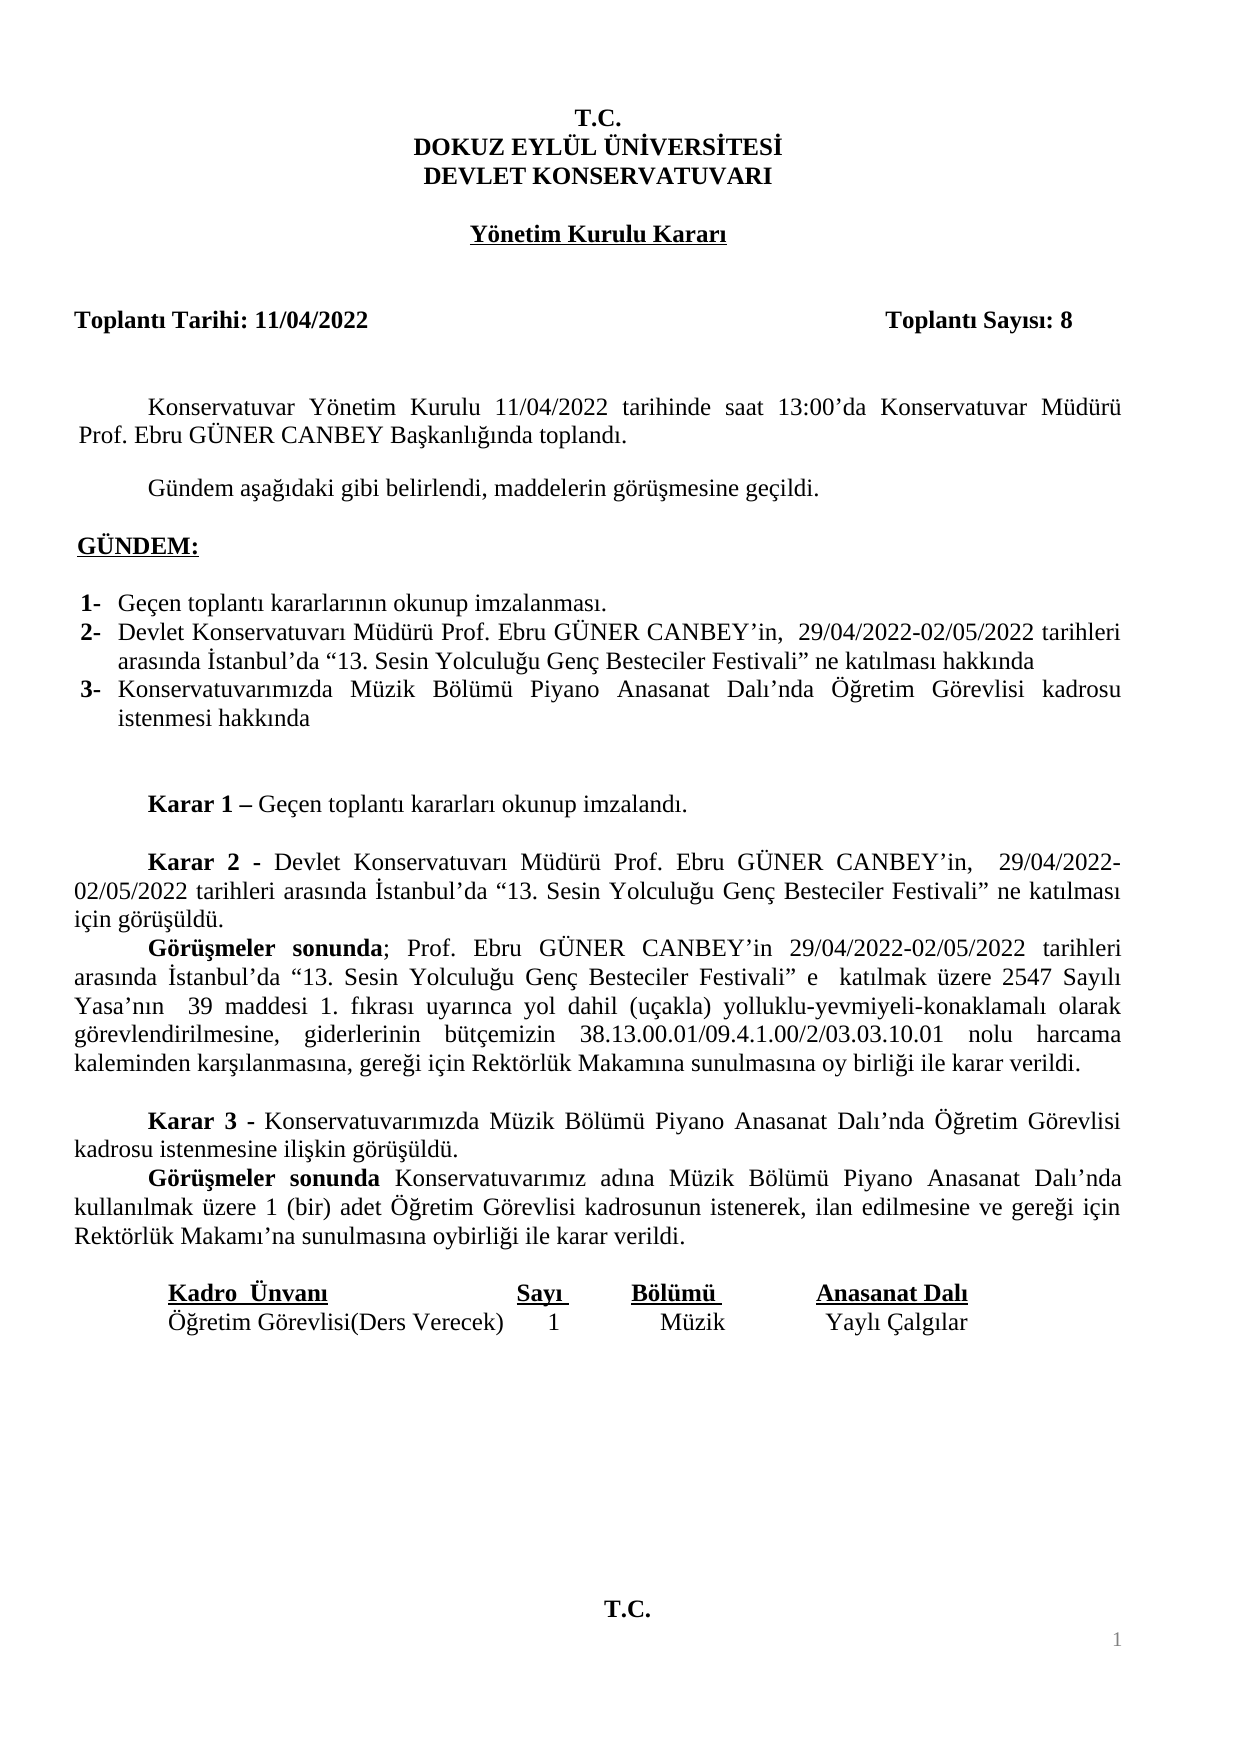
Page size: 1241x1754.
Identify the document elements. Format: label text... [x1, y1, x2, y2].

text Karar 2 - Devlet Konservatuvarı Müdürü Prof. Ebru GÜNER CANBEY’in, 29/04/2022-02/05/2022 tarihleri arasında İstanbul’da “13. Sesin Yolculuğu Genç Besteciler Festivali” ne katılması için görüşüldü. [74, 847, 1122, 933]
list Geçen toplantı kararlarının okunup imzalanması. [80, 588, 1122, 617]
subtitle DEVLET KONSERVATUVARI [59, 161, 1122, 190]
text Kadro Ünvanı Sayı Bölümü Anasanat Dalı [74, 1278, 1122, 1307]
text Konservatuvar Yönetim Kurulu 11/04/2022 tarihinde saat 13:00’da Konservatuvar Müdürü Prof. Ebru GÜNER CANBEY Başkanlığında toplandı. [78, 392, 1122, 449]
text GÜNDEM: [74, 531, 1122, 559]
text T.C. [74, 1594, 1181, 1623]
text Karar 3 - Konservatuvarımızda Müzik Bölümü Piyano Anasanat Dalı’nda Öğretim Görevlisi kadrosu istenmesine ilişkin görüşüldü. [74, 1106, 1122, 1163]
text Öğretim Görevlisi(Ders Verecek) 1 Müzik Yaylı Çalgılar [74, 1307, 1122, 1336]
subtitle DOKUZ EYLÜL ÜNİVERSİTESİ [74, 132, 1122, 161]
text T.C. [74, 103, 1122, 132]
text Gündem aşağıdaki gibi belirlendi, maddelerin görüşmesine geçildi. [78, 473, 1122, 502]
text Görüşmeler sonunda; Prof. Ebru GÜNER CANBEY’in 29/04/2022-02/05/2022 tarihleri arasında İstanbul’da “13. Sesin Yolculuğu Genç Besteciler Festivali” e katılmak üzere 2547 Sayılı Yasa’nın 39 maddesi 1. fıkrası uyarınca yol dahil (uçakla) yolluklu-yevmiyeli-konaklamalı olarak görevlendirilmesine, giderlerinin bütçemizin 38.13.00.01/09.4.1.00/2/03.03.10.01 nolu harcama kaleminden karşılanmasına, gereği için Rektörlük Makamına sunulmasına oy birliği ile karar verildi. [74, 933, 1122, 1077]
subtitle Yönetim Kurulu Kararı [74, 219, 1122, 248]
list Devlet Konservatuvarı Müdürü Prof. Ebru GÜNER CANBEY’in, 29/04/2022-02/05/2022 tarihleri arasında İstanbul’da “13. Sesin Yolculuğu Genç Besteciler Festivali” ne katılması hakkında [80, 617, 1122, 674]
list Konservatuvarımızda Müzik Bölümü Piyano Anasanat Dalı’nda Öğretim Görevlisi kadrosu istenmesi hakkında [80, 674, 1122, 732]
text Karar 1 – Geçen toplantı kararları okunup imzalandı. [74, 789, 1122, 818]
text Görüşmeler sonunda Konservatuvarımız adına Müzik Bölümü Piyano Anasanat Dalı’nda kullanılmak üzere 1 (bir) adet Öğretim Görevlisi kadrosunun istenerek, ilan edilmesine ve gereği için Rektörlük Makamı’na sunulmasına oybirliği ile karar verildi. [74, 1163, 1122, 1249]
text Toplantı Tarihi: 11/04/2022 Toplantı Sayısı: 8 [74, 306, 1122, 334]
